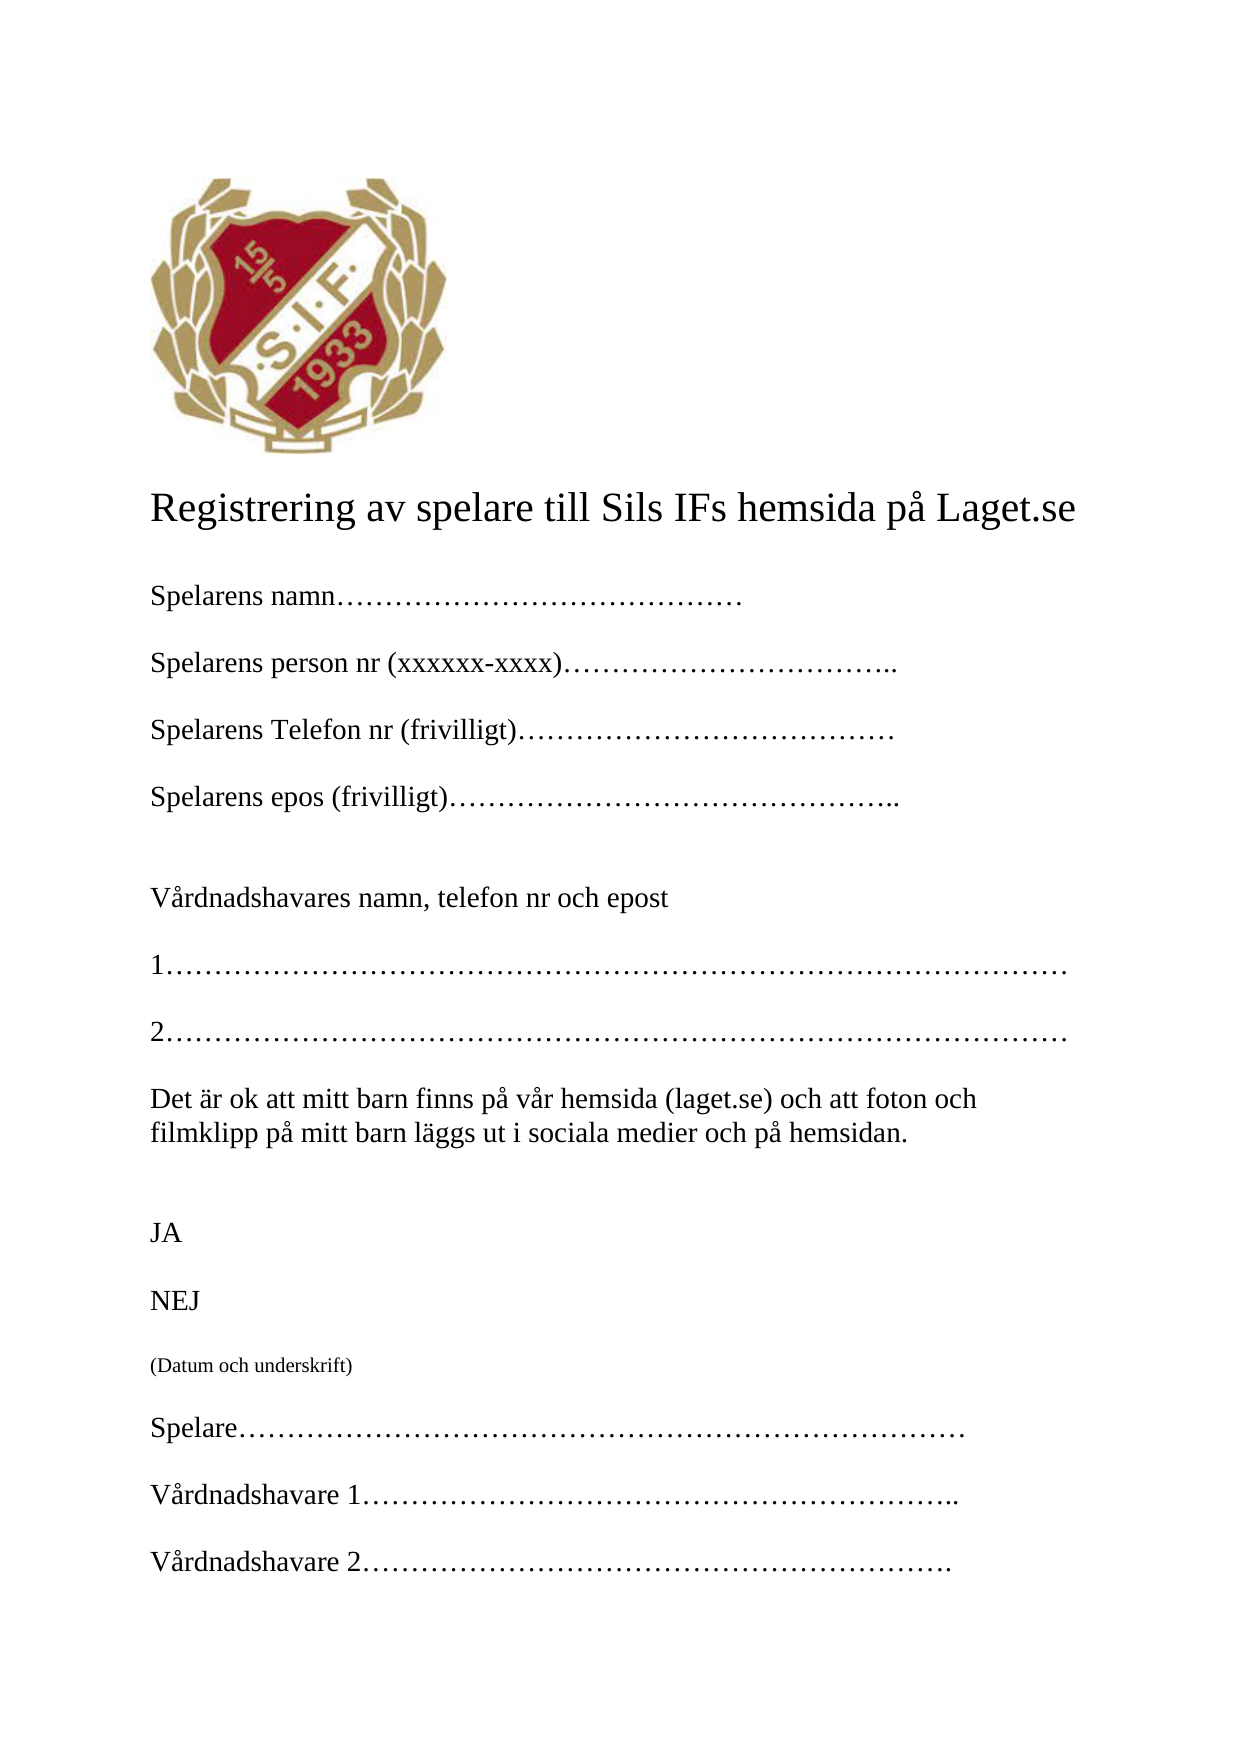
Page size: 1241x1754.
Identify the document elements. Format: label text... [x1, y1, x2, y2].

text Vårdnadshavare 2……………………………………………………. [150, 1544, 1090, 1578]
text (Datum och underskrift) [150, 1350, 1090, 1377]
text 1………………………………………………………………………………… [150, 947, 1090, 981]
text Spelarens epos (frivilligt)……………………………………….. [150, 779, 1090, 813]
text Spelare………………………………………………………………… [150, 1410, 1090, 1444]
text NEJ [150, 1283, 1090, 1316]
text Spelarens Telefon nr (frivilligt)………………………………… [150, 712, 1090, 746]
text JA [150, 1216, 1090, 1249]
picture [150, 178, 447, 454]
text Spelarens person nr (xxxxxx-xxxx)…………………………….. [150, 645, 1090, 679]
text Vårdnadshavares namn, telefon nr och epost [150, 880, 1090, 914]
text Registrering av spelare till Sils IFs hemsida på Laget.se [150, 482, 1090, 530]
text Det är ok att mitt barn finns på vår hemsida (laget.se) och att foton och filmklipp på mitt barn läggs ut i sociala medier och på hemsidan. [150, 1081, 1090, 1148]
text Spelarens namn…………………………………… [150, 578, 1090, 612]
text Vårdnadshavare 1…………………………………………………….. [150, 1477, 1090, 1511]
text 2………………………………………………………………………………… [150, 1014, 1090, 1048]
